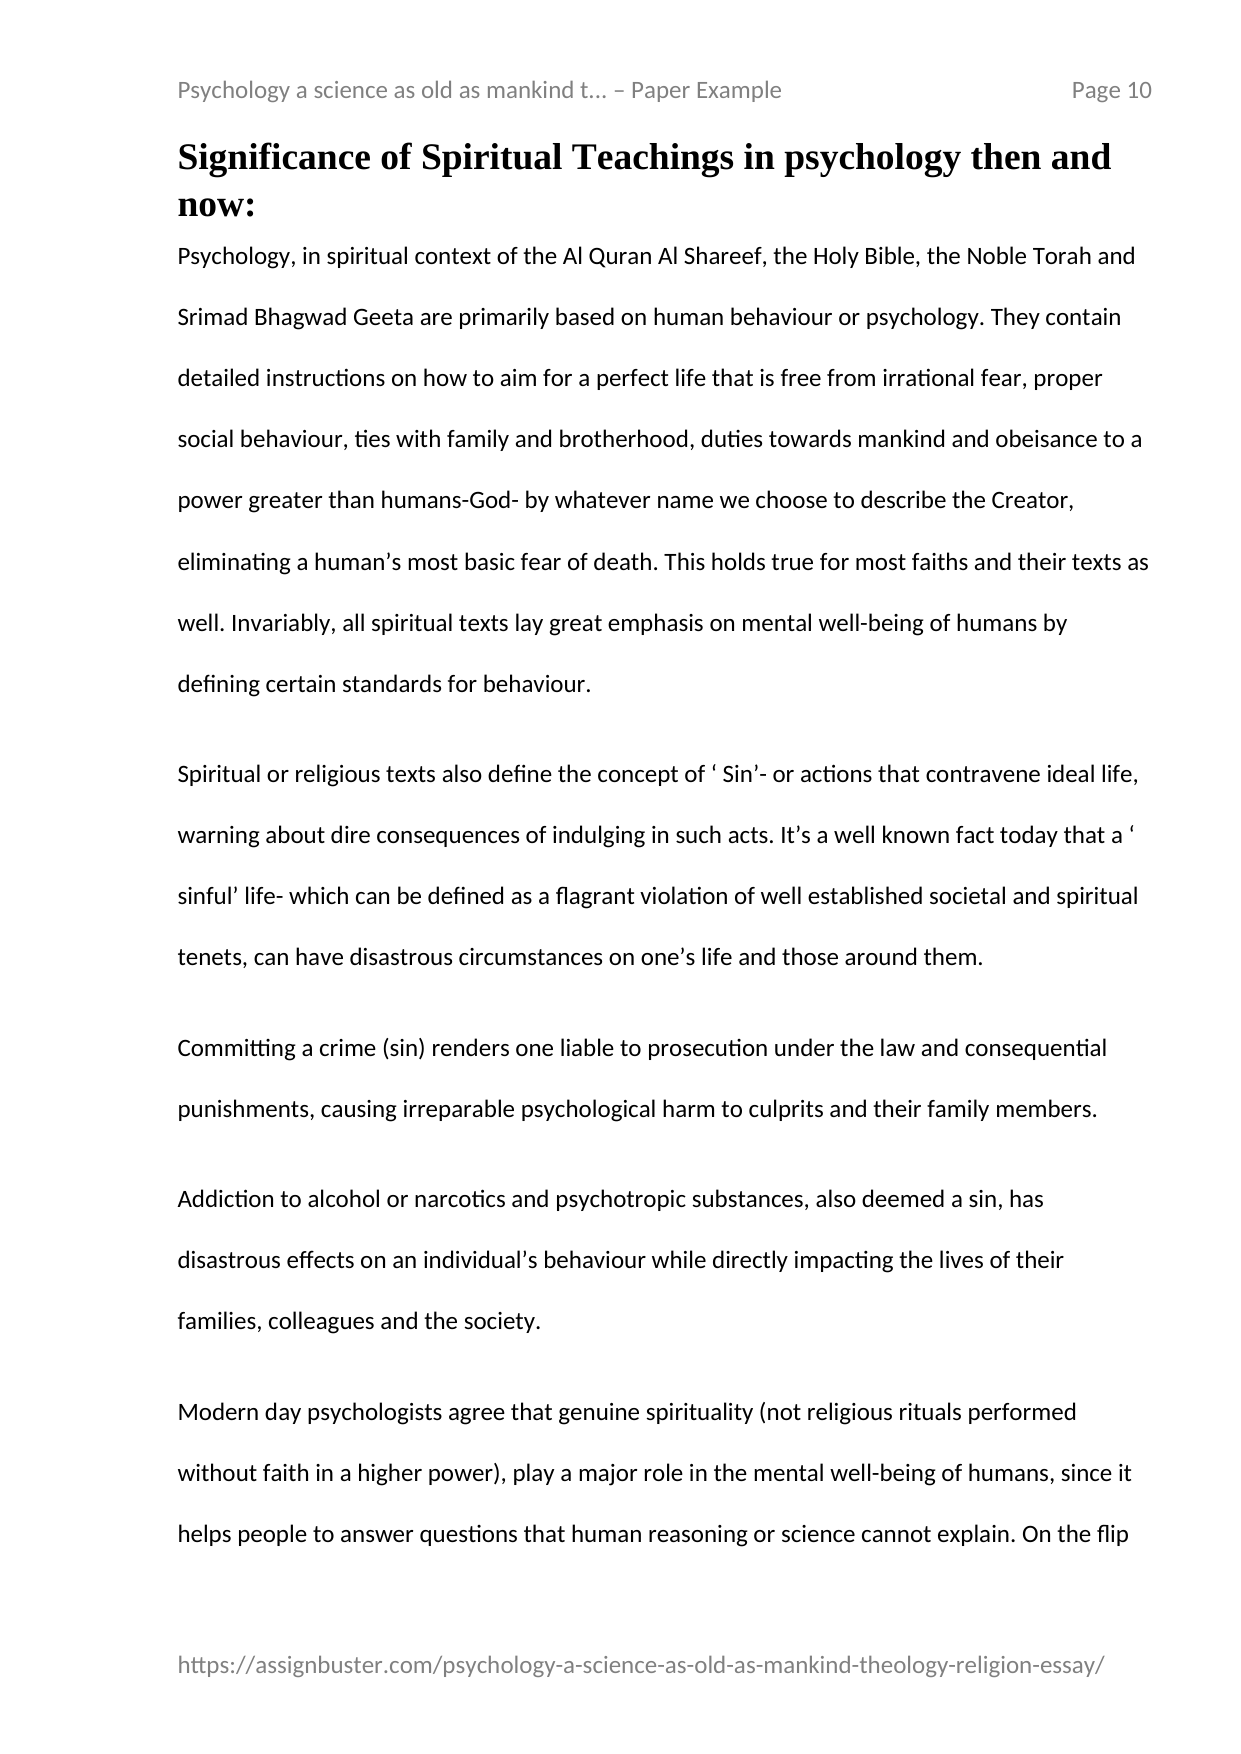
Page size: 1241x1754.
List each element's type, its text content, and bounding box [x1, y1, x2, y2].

text Psychology, in spiritual context of the Al Quran Al Shareef, the Holy Bible, the Noble Torah and Srimad Bhagwad Geeta are primarily based on human behaviour or psychology. They contain detailed instructions on how to aim for a perfect life that is free from irrational fear, proper social behaviour, ties with family and brotherhood, duties towards mankind and obeisance to a power greater than humans-God- by whatever name we choose to describe the Creator, eliminating a human’s most basic fear of death. This holds true for most faiths and their texts as well. Invariably, all spiritual texts lay great emphasis on mental well-being of humans by defining certain standards for behaviour. [177, 240, 1152, 698]
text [177, 1396, 1152, 1549]
subtitle Significance of Spiritual Teachings in psychology then and now: [177, 135, 1152, 224]
text Spiritual or religious texts also define the concept of ‘ Sin’- or actions that contravene ideal life, warning about dire consequences of indulging in such acts. It’s a well known fact today that a ‘ sinful’ life- which can be defined as a flagrant violation of well established societal and spiritual tenets, can have disastrous circumstances on one’s life and those around them. [177, 758, 1152, 972]
text Committing a crime (sin) renders one liable to prosecution under the law and consequential punishments, causing irreparable psychological harm to culprits and their family members. [177, 1032, 1152, 1123]
text Addiction to alcohol or narcotics and psychotropic substances, also deemed a sin, has disastrous effects on an individual’s behaviour while directly impacting the lives of their families, colleagues and the society. [177, 1183, 1152, 1336]
